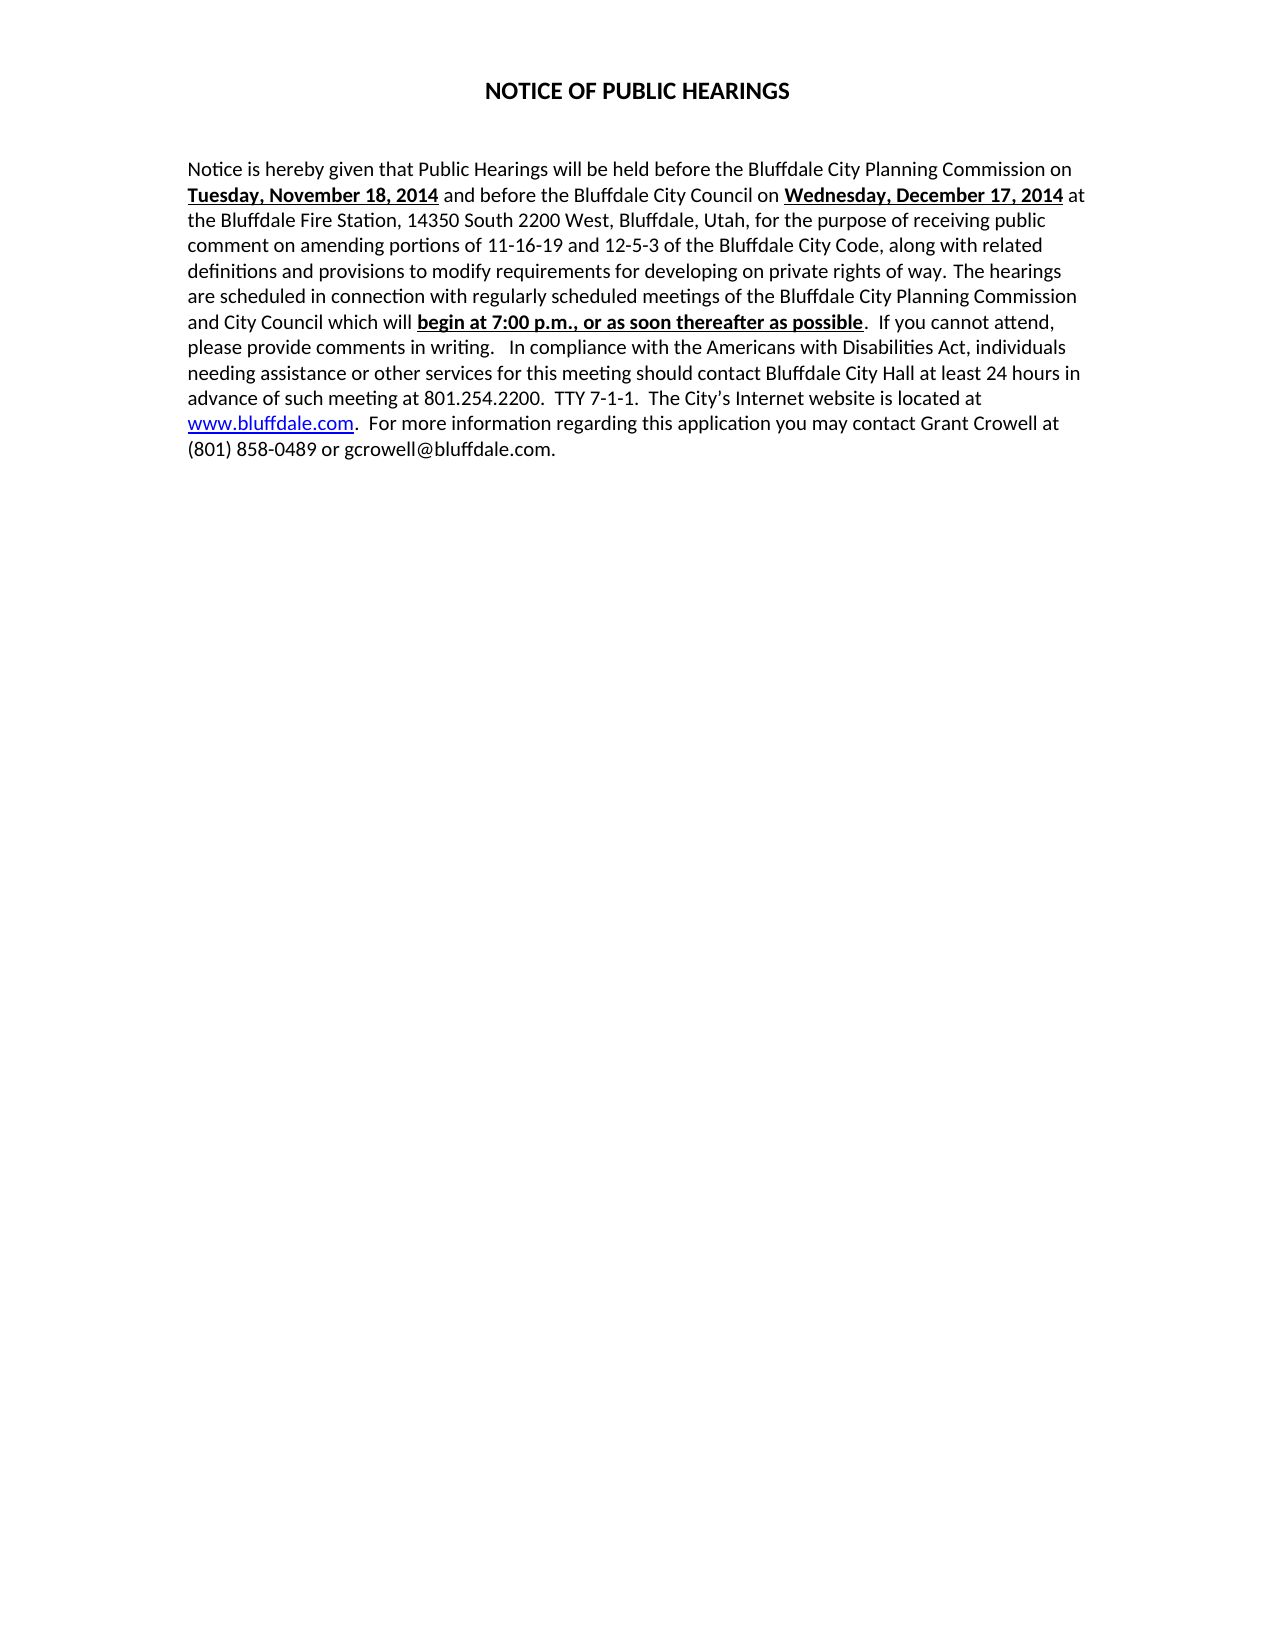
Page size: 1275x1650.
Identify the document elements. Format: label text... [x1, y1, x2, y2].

text NOTICE OF PUBLIC HEARINGS [187, 75, 1087, 106]
text Notice is hereby given that Public Hearings will be held before the Bluffdale City Planning Commission on Tuesday, November 18, 2014 and before the Bluffdale City Council on Wednesday, December 17, 2014 at the Bluffdale Fire Station, 14350 South 2200 West, Bluffdale, Utah, for the purpose of receiving public comment on amending portions of 11-16-19 and 12-5-3 of the Bluffdale City Code, along with related definitions and provisions to modify requirements for developing on private rights of way. The hearings are scheduled in connection with regularly scheduled meetings of the Bluffdale City Planning Commission and City Council which will begin at 7:00 p.m., or as soon thereafter as possible. If you cannot attend, please provide comments in writing. In compliance with the Americans with Disabilities Act, individuals needing assistance or other services for this meeting should contact Bluffdale City Hall at least 24 hours in advance of such meeting at 801.254.2200. TTY 7-1-1. The City’s Internet website is located at www.bluffdale.com. For more information regarding this application you may contact Grant Crowell at (801) 858-0489 or gcrowell@bluffdale.com. [187, 156, 1087, 461]
